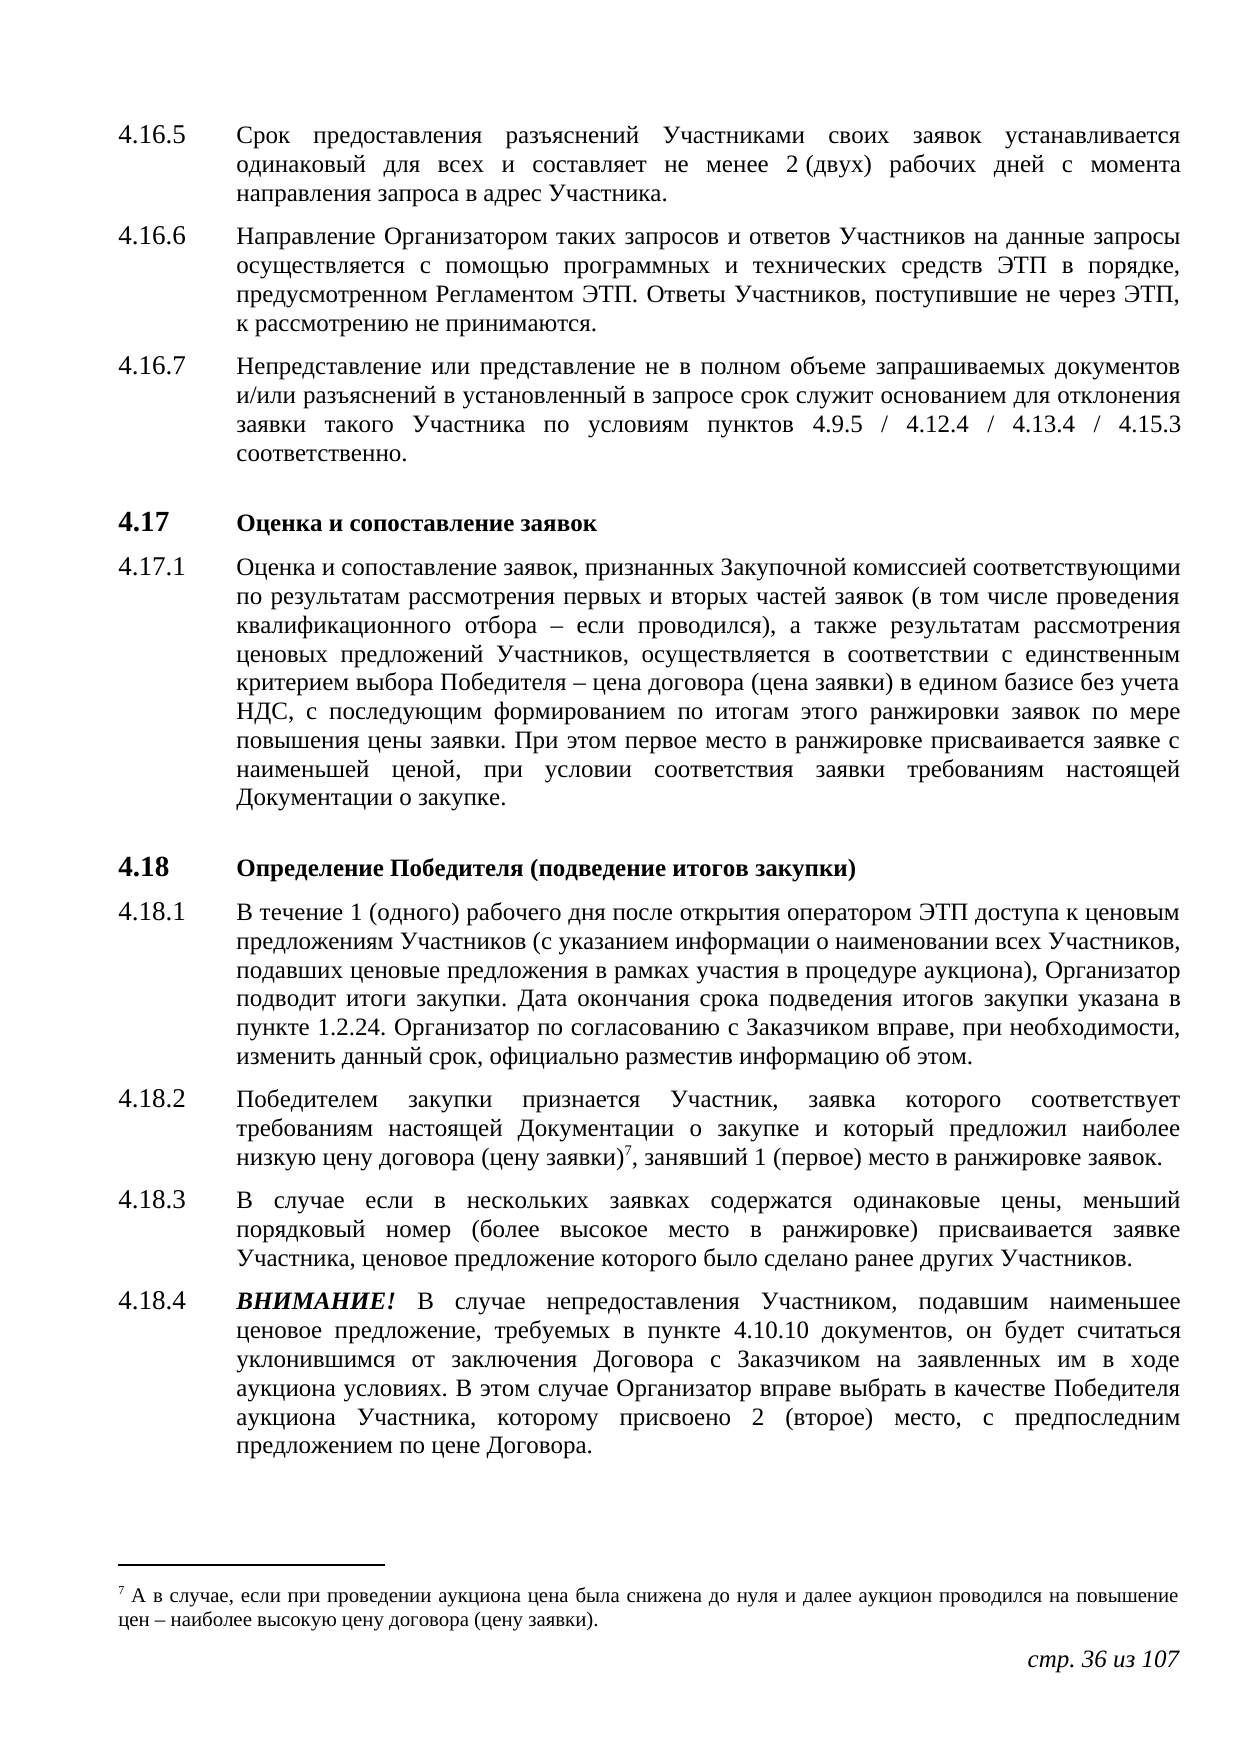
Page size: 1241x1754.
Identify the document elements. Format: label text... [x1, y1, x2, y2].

text В течение 1 (одного) рабочего дня после открытия оператором ЭТП доступа к ценовым предложениям Участников (с указанием информации о наименовании всех Участников, подавших ценовые предложения в рамках участия в процедуре аукциона), Организатор подводит итоги закупки. Дата окончания срока подведения итогов закупки указана в пункте 1.2.24. Организатор по согласованию с Заказчиком вправе, при необходимости, изменить данный срок, официально разместив информацию об этом. [118, 895, 1181, 1070]
subtitle Оценка и сопоставление заявок [118, 504, 1181, 538]
text Направление Организатором таких запросов и ответов Участников на данные запросы осуществляется с помощью программных и технических средств ЭТП в порядке, предусмотренном Регламентом ЭТП. Ответы Участников, поступившие не через ЭТП, к рассмотрению не принимаются. [118, 219, 1181, 337]
text Непредставление или представление не в полном объеме запрашиваемых документов и/или разъяснений в установленный в запросе срок служит основанием для отклонения заявки такого Участника по условиям пунктов 4.9.5 / 4.12.4 / 4.13.4 / 4.15.3 соответственно. [118, 349, 1181, 467]
text В случае если в нескольких заявках содержатся одинаковые цены, меньший порядковый номер (более высокое место в ранжировке) присваивается заявке Участника, ценовое предложение которого было сделано ранее других Участников. [118, 1183, 1181, 1272]
text Победителем закупки признается Участник, заявка которого соответствует требованиям настоящей Документации о закупке и который предложил наиболее низкую цену договора (цену заявки), занявший 1 (первое) место в ранжировке заявок. [118, 1082, 1181, 1171]
subtitle Определение Победителя (подведение итогов закупки) [118, 849, 1181, 882]
text ВНИМАНИЕ! В случае непредоставления Участником, подавшим наименьшее ценовое предложение, требуемых в пункте 4.10.10 документов, он будет считаться уклонившимся от заключения Договора с Заказчиком на заявленных им в ходе аукциона условиях. В этом случае Организатор вправе выбрать в качестве Победителя аукциона Участника, которому присвоено 2 (второе) место, с предпоследним предложением по цене Договора. [118, 1284, 1181, 1459]
text Срок предоставления разъяснений Участниками своих заявок устанавливается одинаковый для всех и составляет не менее 2 (двух) рабочих дней с момента направления запроса в адрес Участника. [118, 118, 1181, 207]
text Оценка и сопоставление заявок, признанных Закупочной комиссией соответствующими по результатам рассмотрения первых и вторых частей заявок (в том числе проведения квалификационного отбора – если проводился), а также результатам рассмотрения ценовых предложений Участников, осуществляется в соответствии с единственным критерием выбора Победителя – цена договора (цена заявки) в едином базисе без учета НДС, с последующим формированием по итогам этого ранжировки заявок по мере повышения цены заявки. При этом первое место в ранжировке присваивается заявке с наименьшей ценой, при условии соответствия заявки требованиям настоящей Документации о закупке. [118, 550, 1181, 811]
